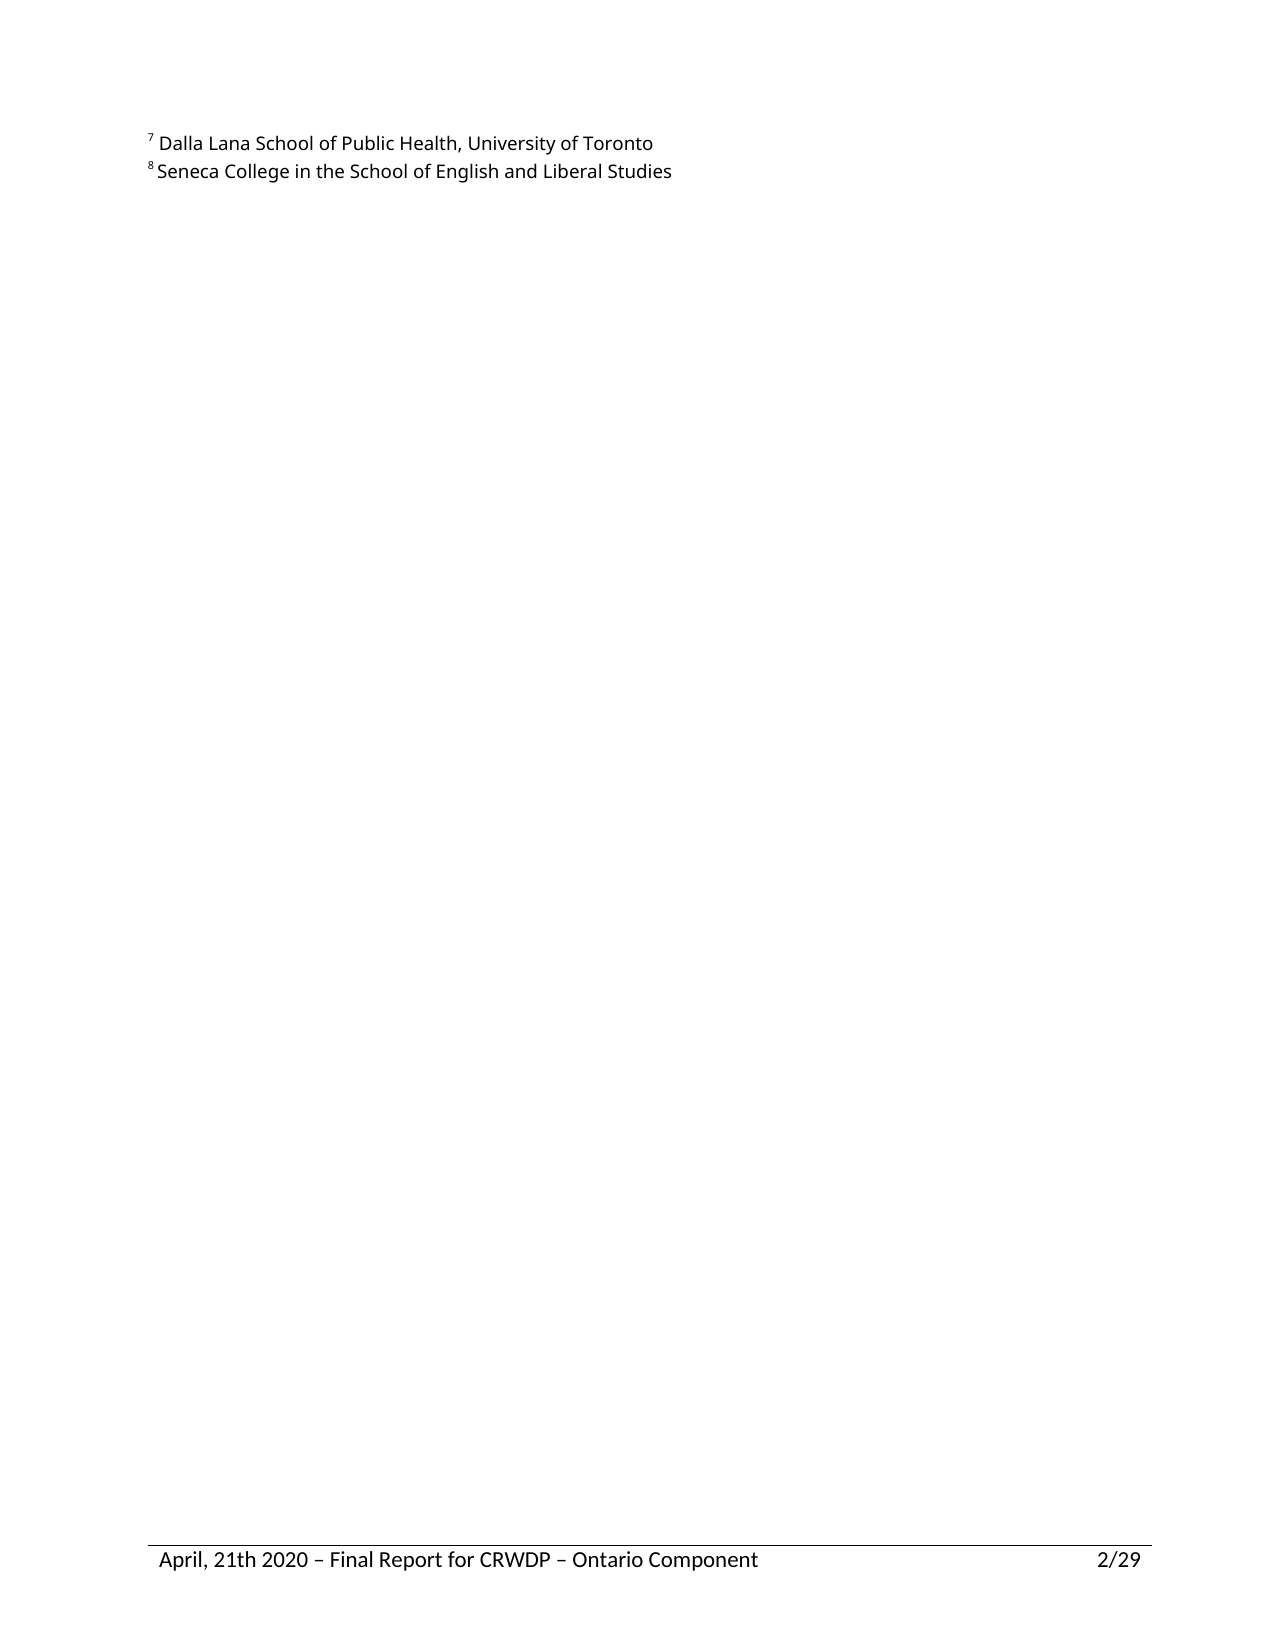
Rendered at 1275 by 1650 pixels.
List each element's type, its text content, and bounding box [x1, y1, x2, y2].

text 7 Dalla Lana School of Public Health, University of Toronto [148, 130, 1127, 155]
text 8 Seneca College in the School of English and Liberal Studies [148, 158, 1127, 183]
